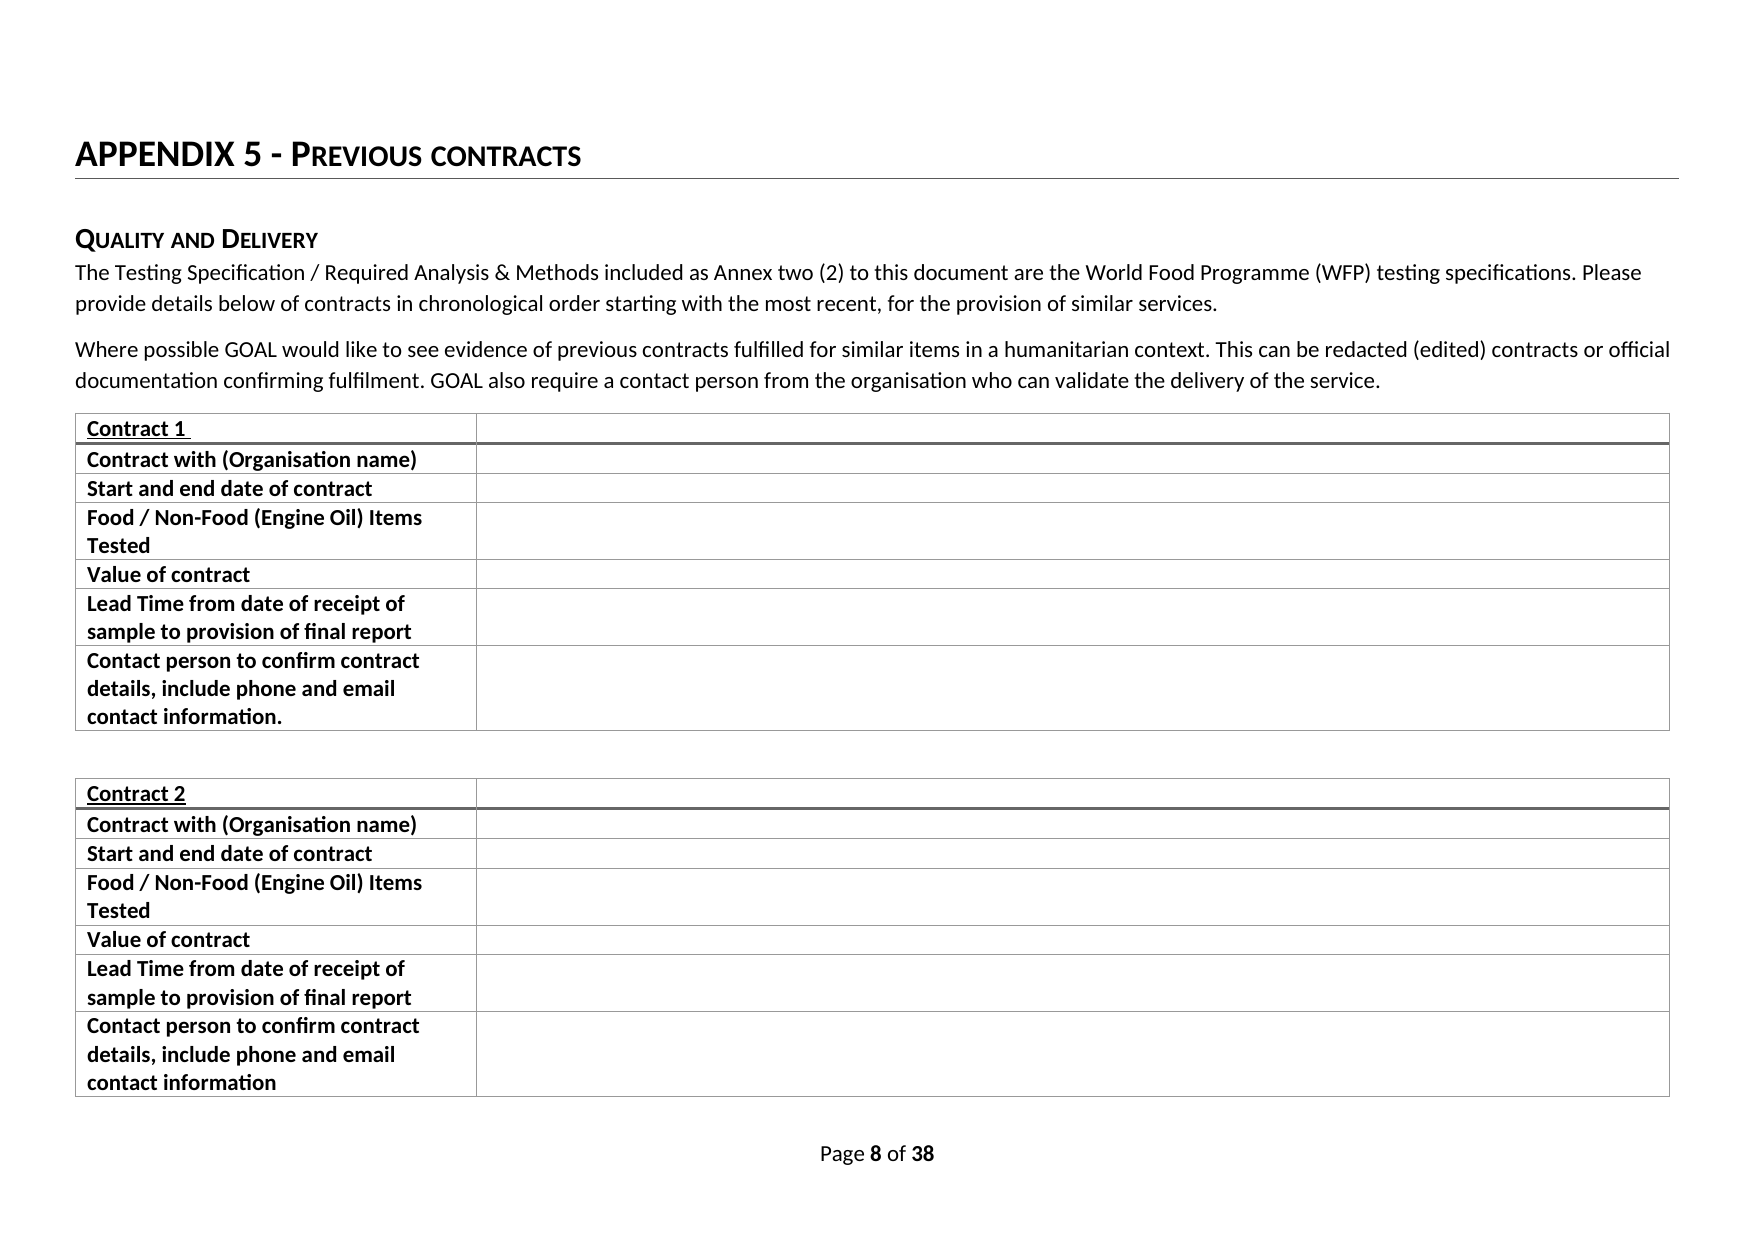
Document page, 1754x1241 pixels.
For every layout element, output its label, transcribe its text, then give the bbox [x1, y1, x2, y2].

table_cell [477, 589, 1669, 645]
table_cell Start and end date of contract [76, 839, 476, 867]
table_cell [477, 839, 1669, 867]
table_cell Start and end date of contract [76, 474, 476, 502]
table_cell Contract with (Organisation name) [76, 445, 476, 473]
subtitle APPENDIX 5 - Previous contracts [75, 130, 1679, 178]
table_cell Lead Time from date of receipt of sample to provision of final report [76, 589, 476, 645]
table_cell Lead Time from date of receipt of sample to provision of final report [76, 955, 476, 1011]
table_cell [477, 1012, 1669, 1096]
table_cell [477, 474, 1669, 502]
text Where possible GOAL would like to see evidence of previous contracts fulfilled for similar items in a humanitarian context. This can be redacted (edited) contracts or official documentation confirming fulfilment. GOAL also require a contact person from the organisation who can validate the delivery of the service. [75, 336, 1679, 394]
table_cell Contract with (Organisation name) [76, 810, 476, 838]
table_cell [477, 926, 1669, 953]
table_cell Value of contract [76, 926, 476, 953]
subtitle Quality and Delivery [75, 220, 1679, 256]
table_cell [477, 646, 1669, 730]
table_cell [477, 810, 1669, 838]
table_cell [477, 869, 1669, 924]
table_cell Contact person to confirm contract details, include phone and email contact information. [76, 646, 476, 730]
table_header [477, 414, 1669, 442]
table_cell [477, 560, 1669, 588]
table_header Contract 2 [76, 779, 476, 807]
table_cell Contact person to confirm contract details, include phone and email contact information [76, 1012, 476, 1096]
table_header Contract 1 [76, 414, 476, 442]
table_cell [477, 503, 1669, 559]
table_cell Food / Non-Food (Engine Oil) Items Tested [76, 503, 476, 559]
table_cell Value of contract [76, 560, 476, 588]
table_cell [477, 445, 1669, 473]
table_header [477, 779, 1669, 807]
table_cell Food / Non-Food (Engine Oil) Items Tested [76, 869, 476, 924]
table_cell [477, 955, 1669, 1011]
text The Testing Specification / Required Analysis & Methods included as Annex two (2) to this document are the World Food Programme (WFP) testing specifications. Please provide details below of contracts in chronological order starting with the most recent, for the provision of similar services. [75, 258, 1679, 317]
